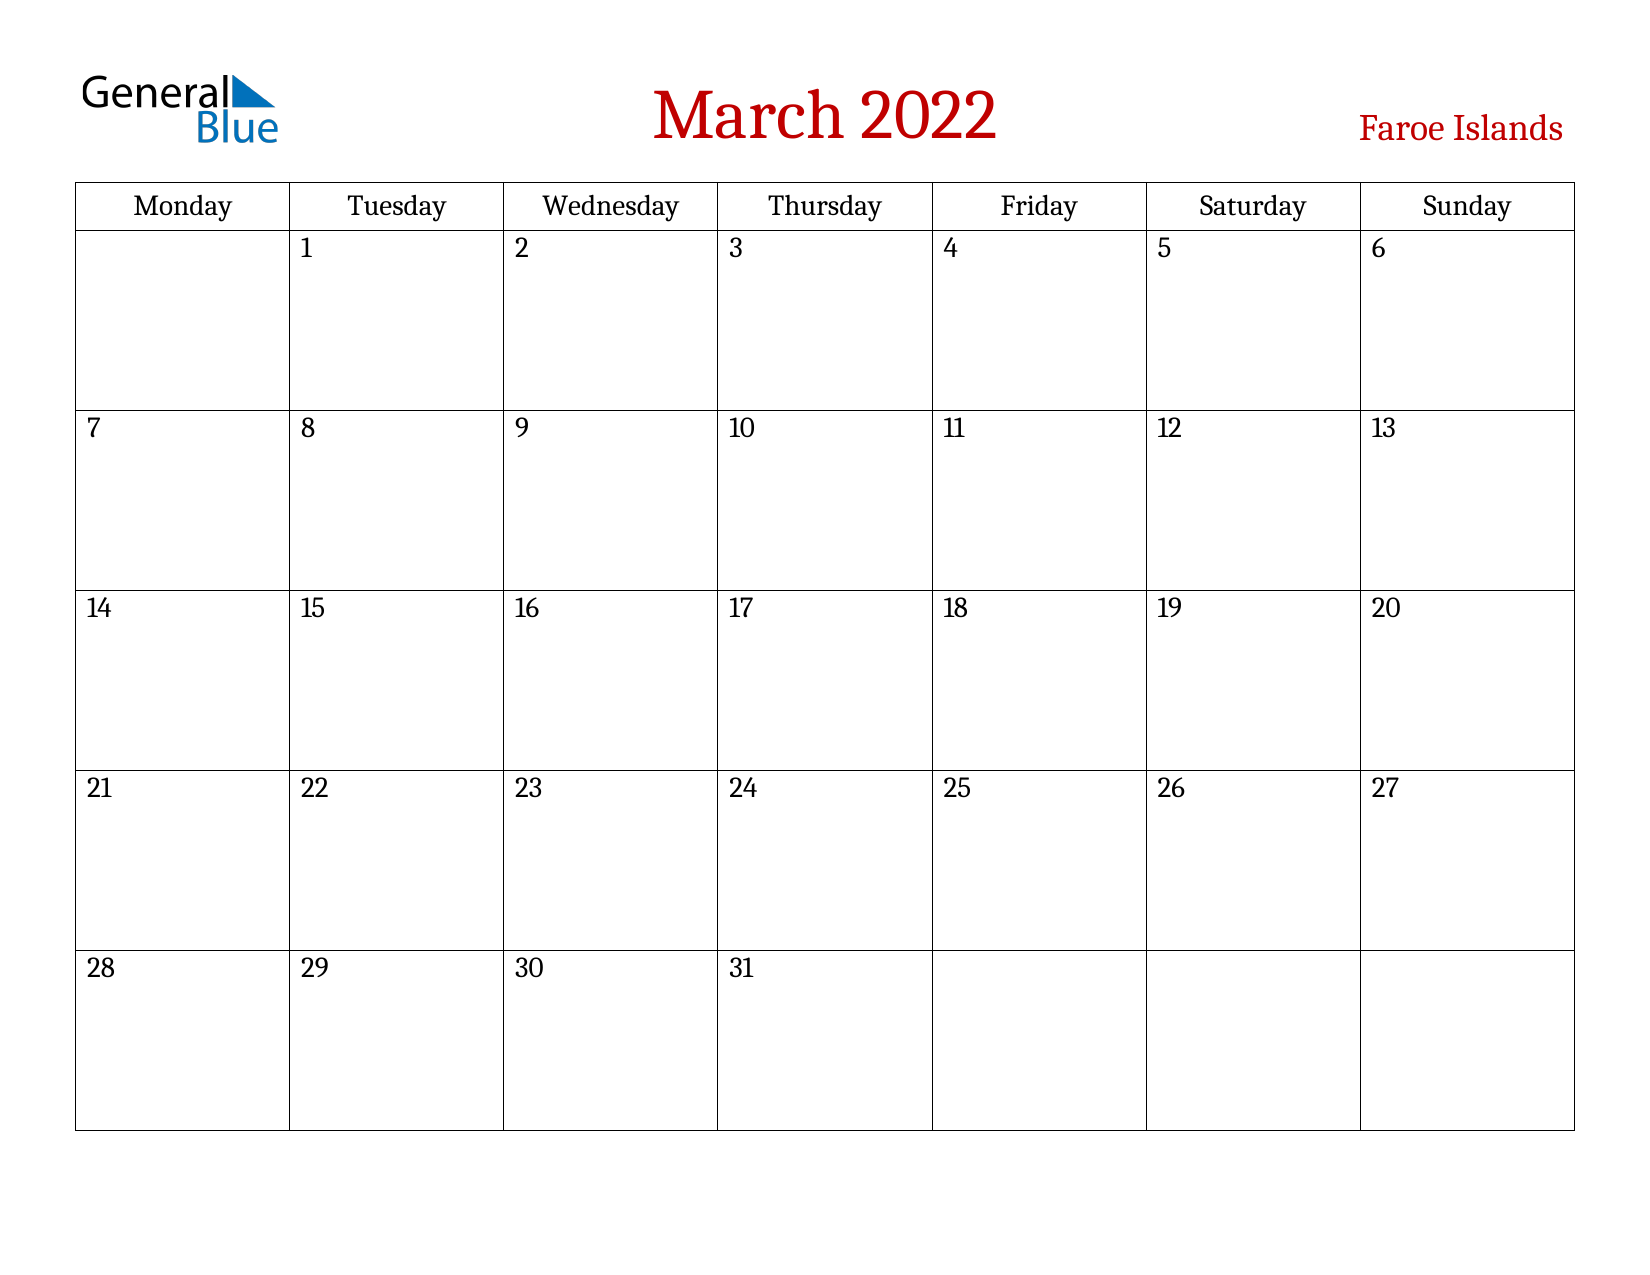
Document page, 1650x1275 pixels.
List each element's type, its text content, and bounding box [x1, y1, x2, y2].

table_cell 6 [1361, 231, 1574, 264]
table_cell [933, 625, 1146, 770]
table_cell 2 [504, 231, 717, 264]
table_cell 7 [76, 411, 289, 444]
table_cell [76, 985, 289, 1130]
table_cell [933, 445, 1146, 590]
table_cell [718, 445, 932, 590]
table_cell [933, 951, 1146, 985]
table_cell [76, 805, 289, 950]
table_cell 28 [76, 951, 289, 985]
table_cell [290, 445, 503, 590]
table_cell 22 [290, 771, 503, 805]
table_cell Monday [76, 183, 289, 230]
table_cell [718, 805, 932, 950]
table_cell 24 [718, 771, 932, 805]
table_cell 27 [1361, 771, 1574, 805]
table_cell 16 [504, 591, 717, 625]
table_cell 15 [290, 591, 503, 625]
table_cell [290, 805, 503, 950]
table_cell 3 [718, 231, 932, 264]
table_cell Thursday [718, 183, 932, 230]
table_cell [1361, 805, 1574, 950]
table_cell 23 [504, 771, 717, 805]
table_cell [290, 985, 503, 1130]
table_cell 31 [718, 951, 932, 985]
table_cell [76, 231, 289, 264]
table_cell [1361, 265, 1574, 410]
table_cell [504, 445, 717, 590]
table_cell [1147, 805, 1360, 950]
table_cell 26 [1147, 771, 1360, 805]
table_cell 1 [290, 231, 503, 264]
table_cell 8 [290, 411, 503, 444]
table_cell 9 [504, 411, 717, 444]
table_cell [933, 805, 1146, 950]
table_cell [1147, 265, 1360, 410]
table_cell [290, 265, 503, 410]
table_cell 5 [1147, 231, 1360, 264]
table_header March 2022 [504, 75, 1146, 182]
table_cell 17 [718, 591, 932, 625]
table_cell Tuesday [290, 183, 503, 230]
table_cell 12 [1147, 411, 1360, 444]
table_cell [933, 265, 1146, 410]
table_cell Sunday [1361, 183, 1574, 230]
table_cell 4 [933, 231, 1146, 264]
table_cell [290, 625, 503, 770]
table_cell 19 [1147, 591, 1360, 625]
table_cell 13 [1361, 411, 1574, 444]
table_cell [718, 985, 932, 1130]
table_cell Saturday [1147, 183, 1360, 230]
table_cell [1361, 951, 1574, 985]
table_cell [1147, 625, 1360, 770]
table_cell 25 [933, 771, 1146, 805]
table_cell [1361, 445, 1574, 590]
table_cell 21 [76, 771, 289, 805]
table_cell Friday [933, 183, 1146, 230]
table_cell [504, 805, 717, 950]
table_cell [1147, 985, 1360, 1130]
table_cell [718, 265, 932, 410]
table_header Faroe Islands [1146, 75, 1574, 182]
table_cell 29 [290, 951, 503, 985]
table_cell [504, 985, 717, 1130]
table_cell Wednesday [504, 183, 717, 230]
table_cell 11 [933, 411, 1146, 444]
picture [82, 75, 278, 143]
table_cell [1361, 625, 1574, 770]
table_cell [76, 445, 289, 590]
table_cell [718, 625, 932, 770]
table_header [76, 75, 503, 182]
table_cell [933, 985, 1146, 1130]
table_cell [76, 625, 289, 770]
table_cell 14 [76, 591, 289, 625]
table_cell [1147, 951, 1360, 985]
table_cell [504, 625, 717, 770]
table_cell 18 [933, 591, 1146, 625]
table_cell [76, 265, 289, 410]
table_cell [1147, 445, 1360, 590]
table_cell [1361, 985, 1574, 1130]
table_cell 10 [718, 411, 932, 444]
table_cell 30 [504, 951, 717, 985]
table_cell [504, 265, 717, 410]
table_cell 20 [1361, 591, 1574, 625]
